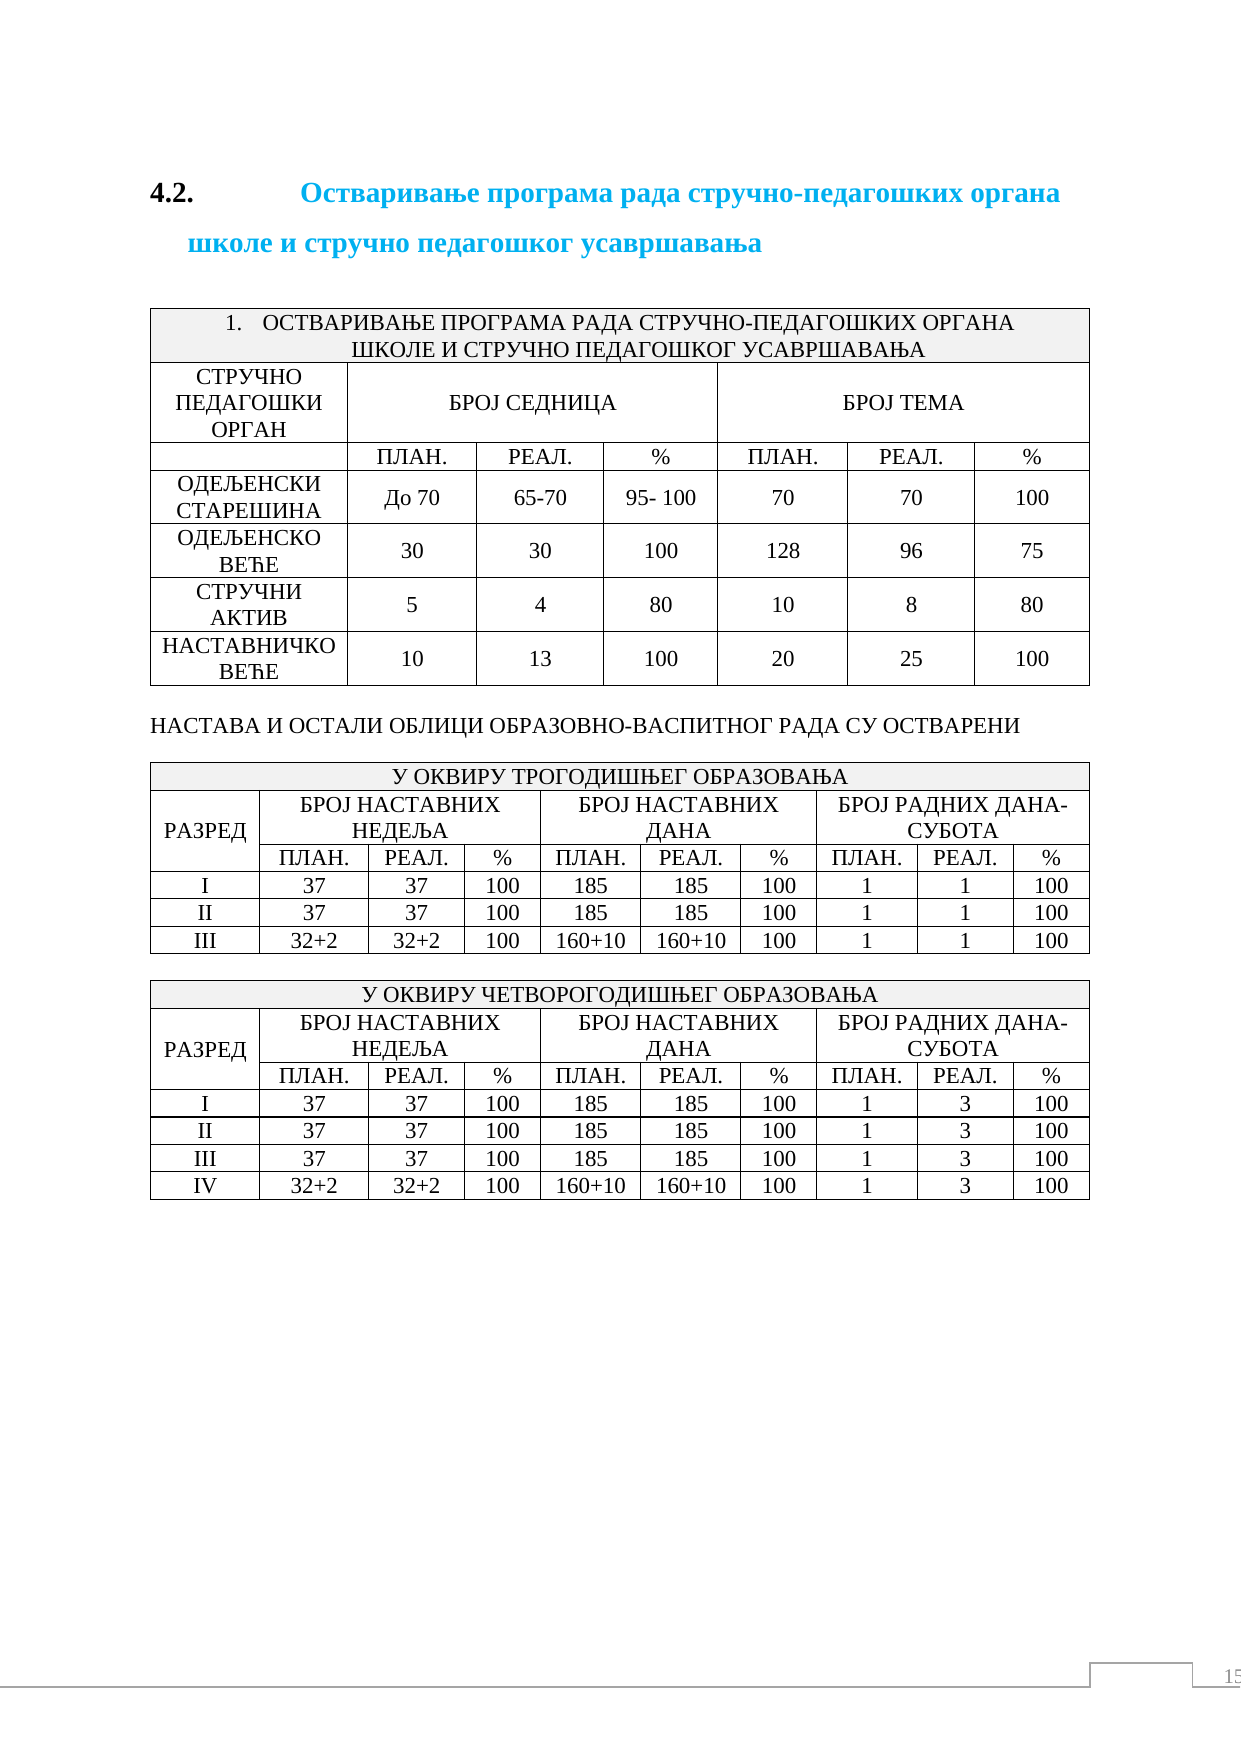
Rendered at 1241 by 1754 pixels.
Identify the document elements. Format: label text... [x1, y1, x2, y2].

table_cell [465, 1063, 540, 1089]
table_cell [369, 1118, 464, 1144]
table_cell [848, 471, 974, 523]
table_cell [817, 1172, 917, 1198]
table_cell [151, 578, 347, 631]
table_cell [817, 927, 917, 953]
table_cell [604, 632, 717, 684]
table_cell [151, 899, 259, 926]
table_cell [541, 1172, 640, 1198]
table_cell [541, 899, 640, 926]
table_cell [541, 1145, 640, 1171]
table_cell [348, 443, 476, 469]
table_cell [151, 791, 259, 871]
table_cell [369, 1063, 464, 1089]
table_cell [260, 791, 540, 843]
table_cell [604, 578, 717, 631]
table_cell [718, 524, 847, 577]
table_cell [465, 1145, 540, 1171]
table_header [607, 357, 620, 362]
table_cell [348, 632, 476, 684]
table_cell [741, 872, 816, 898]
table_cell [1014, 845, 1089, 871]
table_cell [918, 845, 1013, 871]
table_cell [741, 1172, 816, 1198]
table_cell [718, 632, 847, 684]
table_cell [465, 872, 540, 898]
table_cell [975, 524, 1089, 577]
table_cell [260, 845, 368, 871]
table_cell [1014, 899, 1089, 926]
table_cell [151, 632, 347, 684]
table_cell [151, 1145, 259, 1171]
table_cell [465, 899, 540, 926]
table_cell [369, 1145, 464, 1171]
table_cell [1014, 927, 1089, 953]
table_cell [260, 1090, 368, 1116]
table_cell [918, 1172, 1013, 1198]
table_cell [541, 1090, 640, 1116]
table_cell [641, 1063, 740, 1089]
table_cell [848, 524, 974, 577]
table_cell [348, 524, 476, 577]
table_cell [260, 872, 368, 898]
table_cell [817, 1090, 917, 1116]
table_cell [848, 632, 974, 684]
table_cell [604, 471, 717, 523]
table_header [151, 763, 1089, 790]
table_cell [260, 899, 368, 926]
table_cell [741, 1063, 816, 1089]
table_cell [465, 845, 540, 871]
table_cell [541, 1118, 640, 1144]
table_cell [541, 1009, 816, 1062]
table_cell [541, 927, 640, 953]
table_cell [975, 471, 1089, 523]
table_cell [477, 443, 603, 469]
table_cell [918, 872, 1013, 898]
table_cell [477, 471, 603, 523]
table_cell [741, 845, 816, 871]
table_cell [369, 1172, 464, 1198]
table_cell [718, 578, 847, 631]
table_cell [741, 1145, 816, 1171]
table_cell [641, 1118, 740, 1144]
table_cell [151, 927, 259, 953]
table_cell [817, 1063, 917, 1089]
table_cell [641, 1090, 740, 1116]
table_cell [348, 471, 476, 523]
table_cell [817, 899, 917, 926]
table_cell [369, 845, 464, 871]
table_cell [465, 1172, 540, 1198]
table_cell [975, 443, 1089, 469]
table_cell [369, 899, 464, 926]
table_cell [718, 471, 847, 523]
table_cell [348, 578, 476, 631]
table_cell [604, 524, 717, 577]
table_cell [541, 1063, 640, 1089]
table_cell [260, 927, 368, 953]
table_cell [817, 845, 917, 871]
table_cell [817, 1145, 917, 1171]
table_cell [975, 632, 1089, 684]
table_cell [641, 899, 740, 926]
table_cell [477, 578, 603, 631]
subtitle Остваривање програма рада стручно-педагошких органа школе и стручно педагошког усавршавања [150, 175, 1090, 259]
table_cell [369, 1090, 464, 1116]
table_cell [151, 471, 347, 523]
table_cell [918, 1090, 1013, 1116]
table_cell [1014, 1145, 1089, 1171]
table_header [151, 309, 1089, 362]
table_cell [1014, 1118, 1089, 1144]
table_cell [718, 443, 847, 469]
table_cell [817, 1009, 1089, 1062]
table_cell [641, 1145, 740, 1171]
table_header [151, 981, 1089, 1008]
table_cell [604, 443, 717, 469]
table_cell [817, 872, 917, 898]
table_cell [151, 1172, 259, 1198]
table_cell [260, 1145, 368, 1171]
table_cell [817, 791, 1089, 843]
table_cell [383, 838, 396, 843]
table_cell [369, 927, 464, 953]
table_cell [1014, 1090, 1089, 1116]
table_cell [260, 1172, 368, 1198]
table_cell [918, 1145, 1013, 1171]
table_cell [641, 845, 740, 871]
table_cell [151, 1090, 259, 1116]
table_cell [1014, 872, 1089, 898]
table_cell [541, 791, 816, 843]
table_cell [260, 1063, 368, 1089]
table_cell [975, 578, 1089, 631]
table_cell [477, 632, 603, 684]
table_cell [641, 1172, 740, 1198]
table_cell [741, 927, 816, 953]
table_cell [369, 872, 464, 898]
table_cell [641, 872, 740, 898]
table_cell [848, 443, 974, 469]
text НАСТАВА И ОСТАЛИ ОБЛИЦИ ОБРАЗОВНО-ВАСПИТНОГ РАДА СУ ОСТВАРЕНИ [150, 686, 1090, 762]
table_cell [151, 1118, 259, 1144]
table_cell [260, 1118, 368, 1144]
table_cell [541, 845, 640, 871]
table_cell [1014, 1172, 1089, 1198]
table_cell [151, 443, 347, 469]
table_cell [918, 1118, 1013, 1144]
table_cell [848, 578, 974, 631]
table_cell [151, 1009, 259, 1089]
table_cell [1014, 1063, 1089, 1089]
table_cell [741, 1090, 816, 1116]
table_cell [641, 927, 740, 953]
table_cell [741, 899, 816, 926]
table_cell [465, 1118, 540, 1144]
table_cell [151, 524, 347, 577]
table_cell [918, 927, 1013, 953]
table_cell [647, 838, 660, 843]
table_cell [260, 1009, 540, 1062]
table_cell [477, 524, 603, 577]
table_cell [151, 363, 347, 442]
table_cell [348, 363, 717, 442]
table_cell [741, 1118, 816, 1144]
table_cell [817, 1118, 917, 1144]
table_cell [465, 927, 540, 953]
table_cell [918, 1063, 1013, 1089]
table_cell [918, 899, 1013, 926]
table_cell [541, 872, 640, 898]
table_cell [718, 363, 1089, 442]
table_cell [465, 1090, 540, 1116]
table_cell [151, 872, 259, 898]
